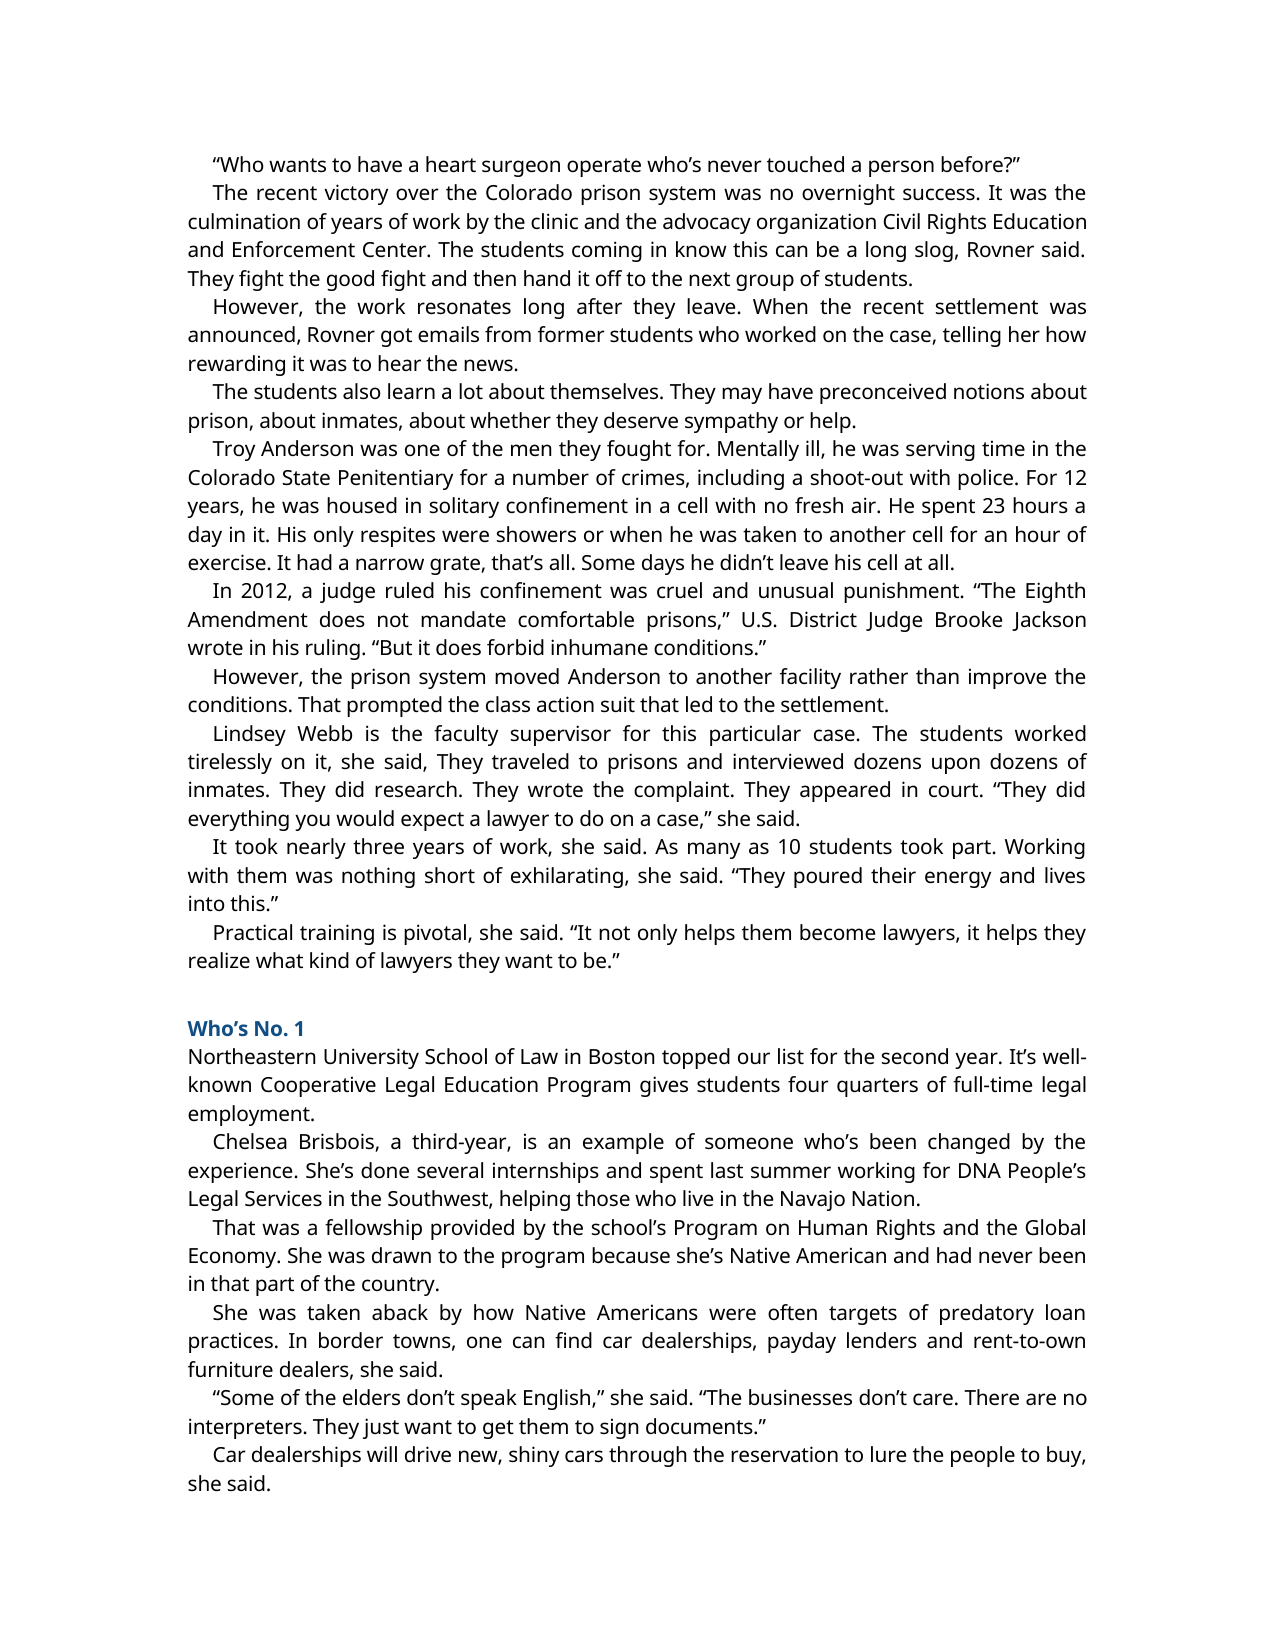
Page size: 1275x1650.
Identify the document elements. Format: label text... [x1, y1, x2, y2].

text Troy Anderson was one of the men they fought for. Mentally ill, he was serving time in the Colorado State Penitentiary for a number of crimes, including a shoot-out with police. For 12 years, he was housed in solitary confinement in a cell with no fresh air. He spent 23 hours a day in it. His only respites were showers or when he was taken to another cell for an hour of exercise. It had a narrow grate, that’s all. Some days he didn’t leave his cell at all. [187, 434, 1087, 577]
text “Some of the elders don’t speak English,” she said. “The businesses don’t care. There are no interpreters. They just want to get them to sign documents.” [187, 1383, 1087, 1440]
text The students also learn a lot about themselves. They may have preconceived notions about prison, about inmates, about whether they deserve sympathy or help. [187, 377, 1087, 434]
text She was taken aback by how Native Americans were often targets of predatory loan practices. In border towns, one can find car dealerships, payday lenders and rent-to-own furniture dealers, she said. [187, 1298, 1087, 1383]
text However, the work resonates long after they leave. When the recent settlement was announced, Rovner got emails from former students who worked on the case, telling her how rewarding it was to hear the news. [187, 292, 1087, 377]
text Chelsea Brisbois, a third-year, is an example of someone who’s been changed by the experience. She’s done several internships and spent last summer working for DNA People’s Legal Services in the Southwest, helping those who live in the Navajo Nation. [187, 1127, 1087, 1213]
text Practical training is pivotal, she said. “It not only helps them become lawyers, it helps they realize what kind of lawyers they want to be.” [187, 918, 1087, 975]
text It took nearly three years of work, she said. As many as 10 students took part. Working with them was nothing short of exhilarating, she said. “They poured their energy and lives into this.” [187, 832, 1087, 918]
text Who’s No. 1 [187, 1014, 1087, 1042]
text Car dealerships will drive new, shiny cars through the reservation to lure the people to buy, she said. [187, 1440, 1087, 1497]
text However, the prison system moved Anderson to another facility rather than improve the conditions. That prompted the class action suit that led to the settlement. [187, 662, 1087, 719]
text The recent victory over the Colorado prison system was no overnight success. It was the culmination of years of work by the clinic and the advocacy organization Civil Rights Education and Enforcement Center. The students coming in know this can be a long slog, Rovner said. They fight the good fight and then hand it off to the next group of students. [187, 178, 1087, 292]
text “Who wants to have a heart surgeon operate who’s never touched a person before?” [187, 150, 1087, 178]
text Lindsey Webb is the faculty supervisor for this particular case. The students worked tirelessly on it, she said, They traveled to prisons and interviewed dozens upon dozens of inmates. They did research. They wrote the complaint. They appeared in court. “They did everything you would expect a lawyer to do on a case,” she said. [187, 719, 1087, 832]
text Northeastern University School of Law in Boston topped our list for the second year. It’s well-known Cooperative Legal Education Program gives students four quarters of full-time legal employment. [187, 1042, 1087, 1127]
text In 2012, a judge ruled his confinement was cruel and unusual punishment. “The Eighth Amendment does not mandate comfortable prisons,” U.S. District Judge Brooke Jackson wrote in his ruling. “But it does forbid inhumane conditions.” [187, 577, 1087, 662]
text That was a fellowship provided by the school’s Program on Human Rights and the Global Economy. She was drawn to the program because she’s Native American and had never been in that part of the country. [187, 1213, 1087, 1298]
